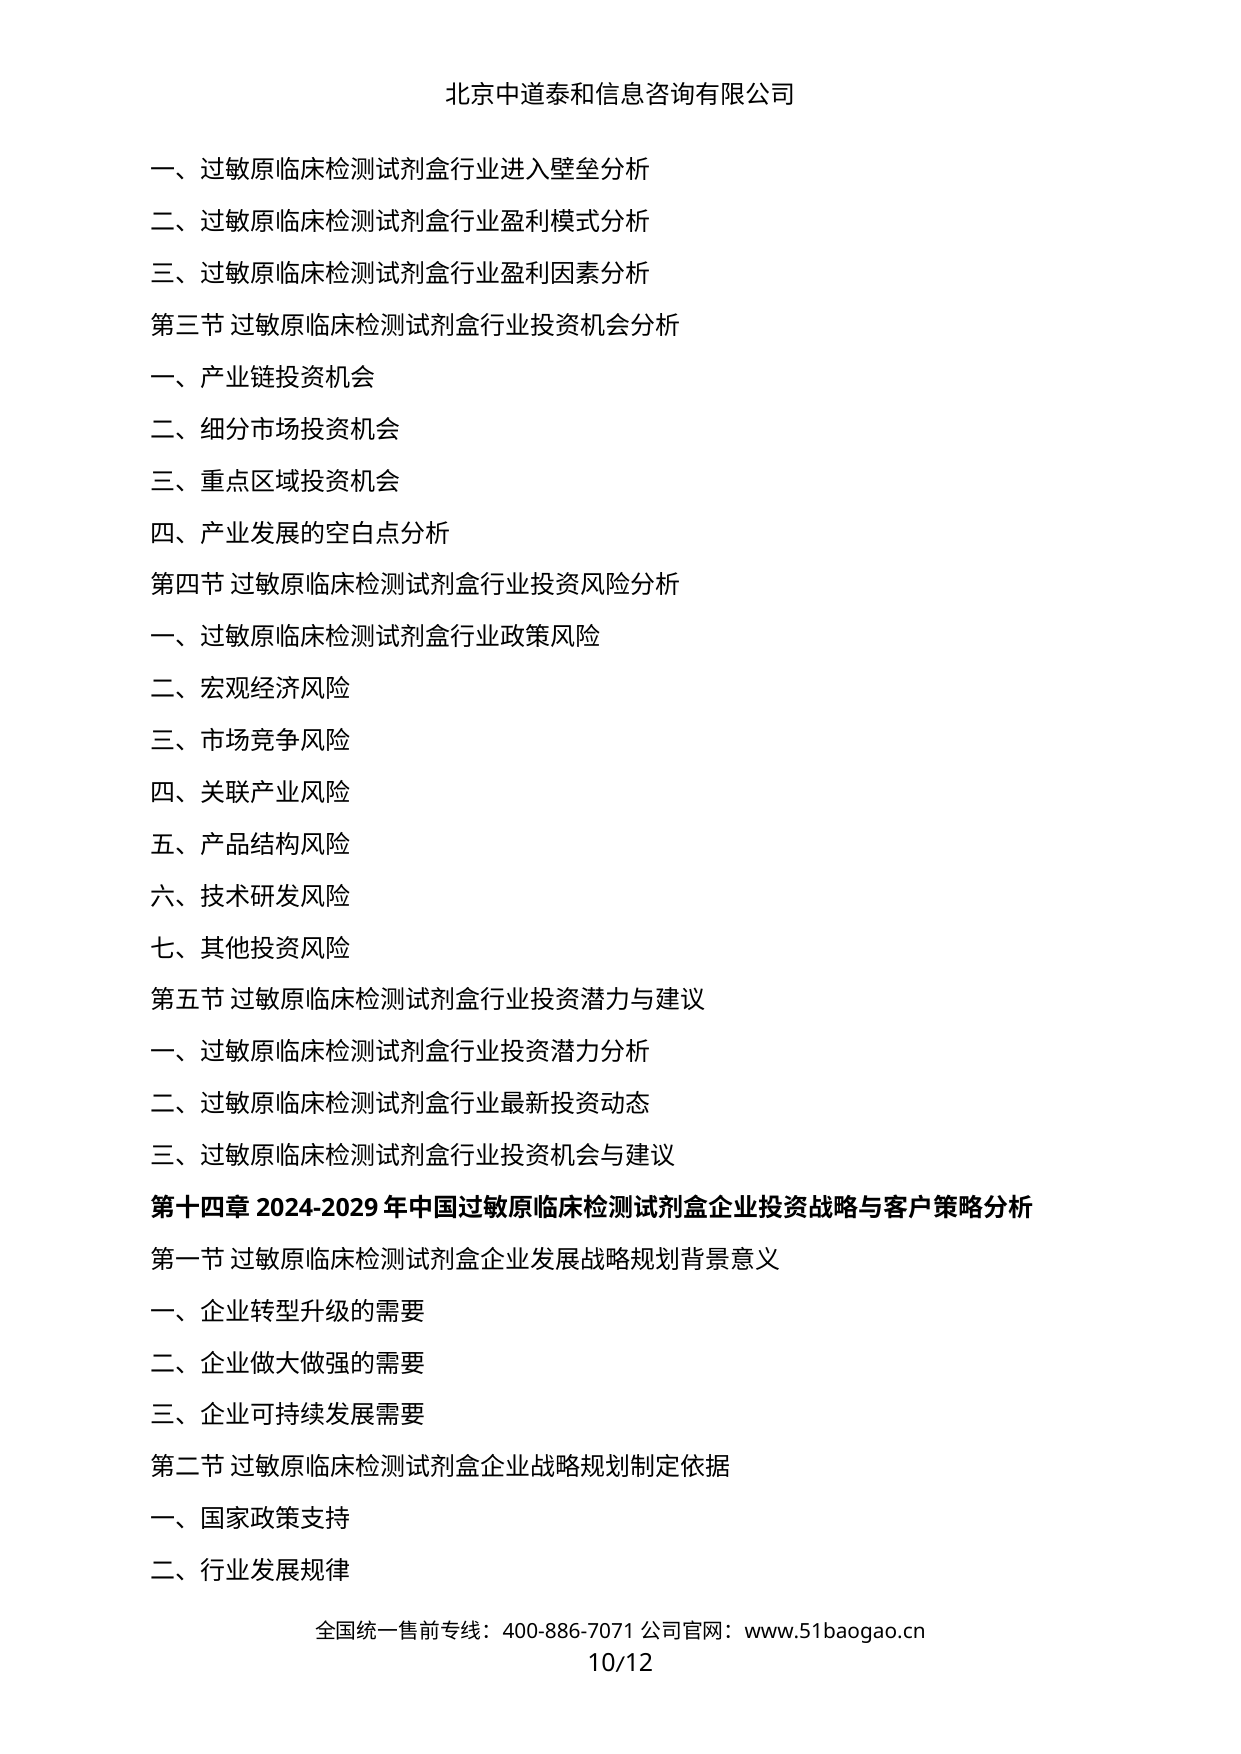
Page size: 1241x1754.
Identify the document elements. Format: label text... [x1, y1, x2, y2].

text 三、过敏原临床检测试剂盒行业盈利因素分析 [150, 254, 1090, 290]
text 第三节 过敏原临床检测试剂盒行业投资机会分析 [150, 306, 1090, 342]
text 第十四章 2024-2029年中国过敏原临床检测试剂盒企业投资战略与客户策略分析 [150, 1187, 1090, 1224]
text 三、过敏原临床检测试剂盒行业投资机会与建议 [150, 1136, 1090, 1172]
text 第一节 过敏原临床检测试剂盒企业发展战略规划背景意义 [150, 1239, 1090, 1276]
text 第五节 过敏原临床检测试剂盒行业投资潜力与建议 [150, 980, 1090, 1016]
text 一、国家政策支持 [150, 1499, 1090, 1535]
text 二、细分市场投资机会 [150, 409, 1090, 446]
text 四、关联产业风险 [150, 772, 1090, 809]
text 五、产品结构风险 [150, 824, 1090, 861]
text 三、企业可持续发展需要 [150, 1395, 1090, 1431]
text 四、产业发展的空白点分析 [150, 513, 1090, 549]
text 二、过敏原临床检测试剂盒行业盈利模式分析 [150, 202, 1090, 238]
text 二、宏观经济风险 [150, 669, 1090, 705]
text 一、过敏原临床检测试剂盒行业进入壁垒分析 [150, 150, 1090, 186]
text 一、过敏原临床检测试剂盒行业投资潜力分析 [150, 1032, 1090, 1068]
text 一、产业链投资机会 [150, 357, 1090, 394]
text 第二节 过敏原临床检测试剂盒企业战略规划制定依据 [150, 1447, 1090, 1483]
text 一、过敏原临床检测试剂盒行业政策风险 [150, 617, 1090, 653]
text 二、过敏原临床检测试剂盒行业最新投资动态 [150, 1084, 1090, 1120]
text 二、行业发展规律 [150, 1551, 1090, 1587]
text 六、技术研发风险 [150, 876, 1090, 912]
text 第四节 过敏原临床检测试剂盒行业投资风险分析 [150, 565, 1090, 601]
text 三、市场竞争风险 [150, 721, 1090, 757]
text 七、其他投资风险 [150, 928, 1090, 964]
text 三、重点区域投资机会 [150, 461, 1090, 497]
text 二、企业做大做强的需要 [150, 1343, 1090, 1379]
text 一、企业转型升级的需要 [150, 1291, 1090, 1327]
